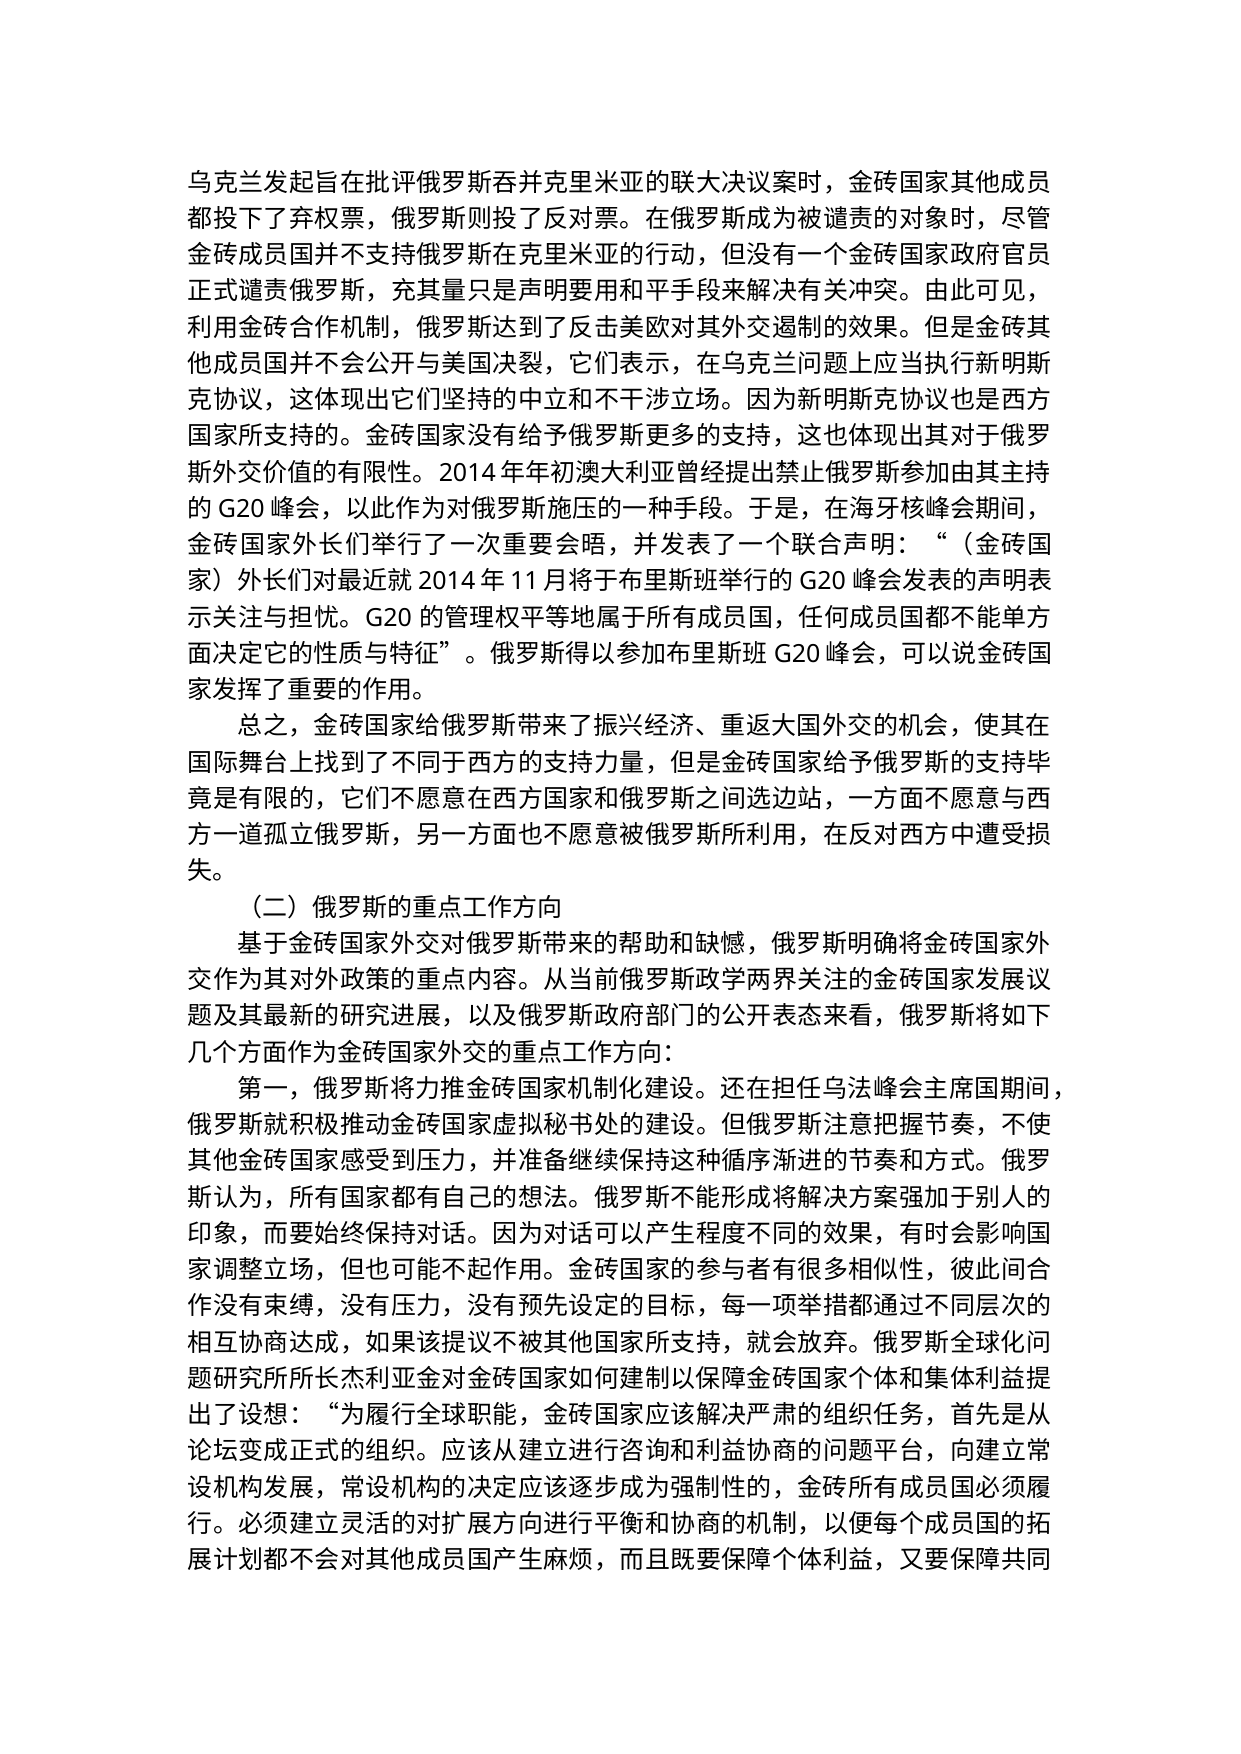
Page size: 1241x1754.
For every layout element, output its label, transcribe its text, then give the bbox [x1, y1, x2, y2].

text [187, 1068, 1053, 1576]
text 基于金砖国家外交对俄罗斯带来的帮助和缺憾，俄罗斯明确将金砖国家外交作为其对外政策的重点内容。从当前俄罗斯政学两界关注的金砖国家发展议题及其最新的研究进展，以及俄罗斯政府部门的公开表态来看，俄罗斯将如下几个方面作为金砖国家外交的重点工作方向： [187, 923, 1053, 1068]
text 总之，金砖国家给俄罗斯带来了振兴经济、重返大国外交的机会，使其在国际舞台上找到了不同于西方的支持力量，但是金砖国家给予俄罗斯的支持毕竟是有限的，它们不愿意在西方国家和俄罗斯之间选边站，一方面不愿意与西方一道孤立俄罗斯，另一方面也不愿意被俄罗斯所利用，在反对西方中遭受损失。 [187, 706, 1053, 887]
text （二）俄罗斯的重点工作方向 [187, 887, 1053, 923]
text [187, 162, 1053, 706]
